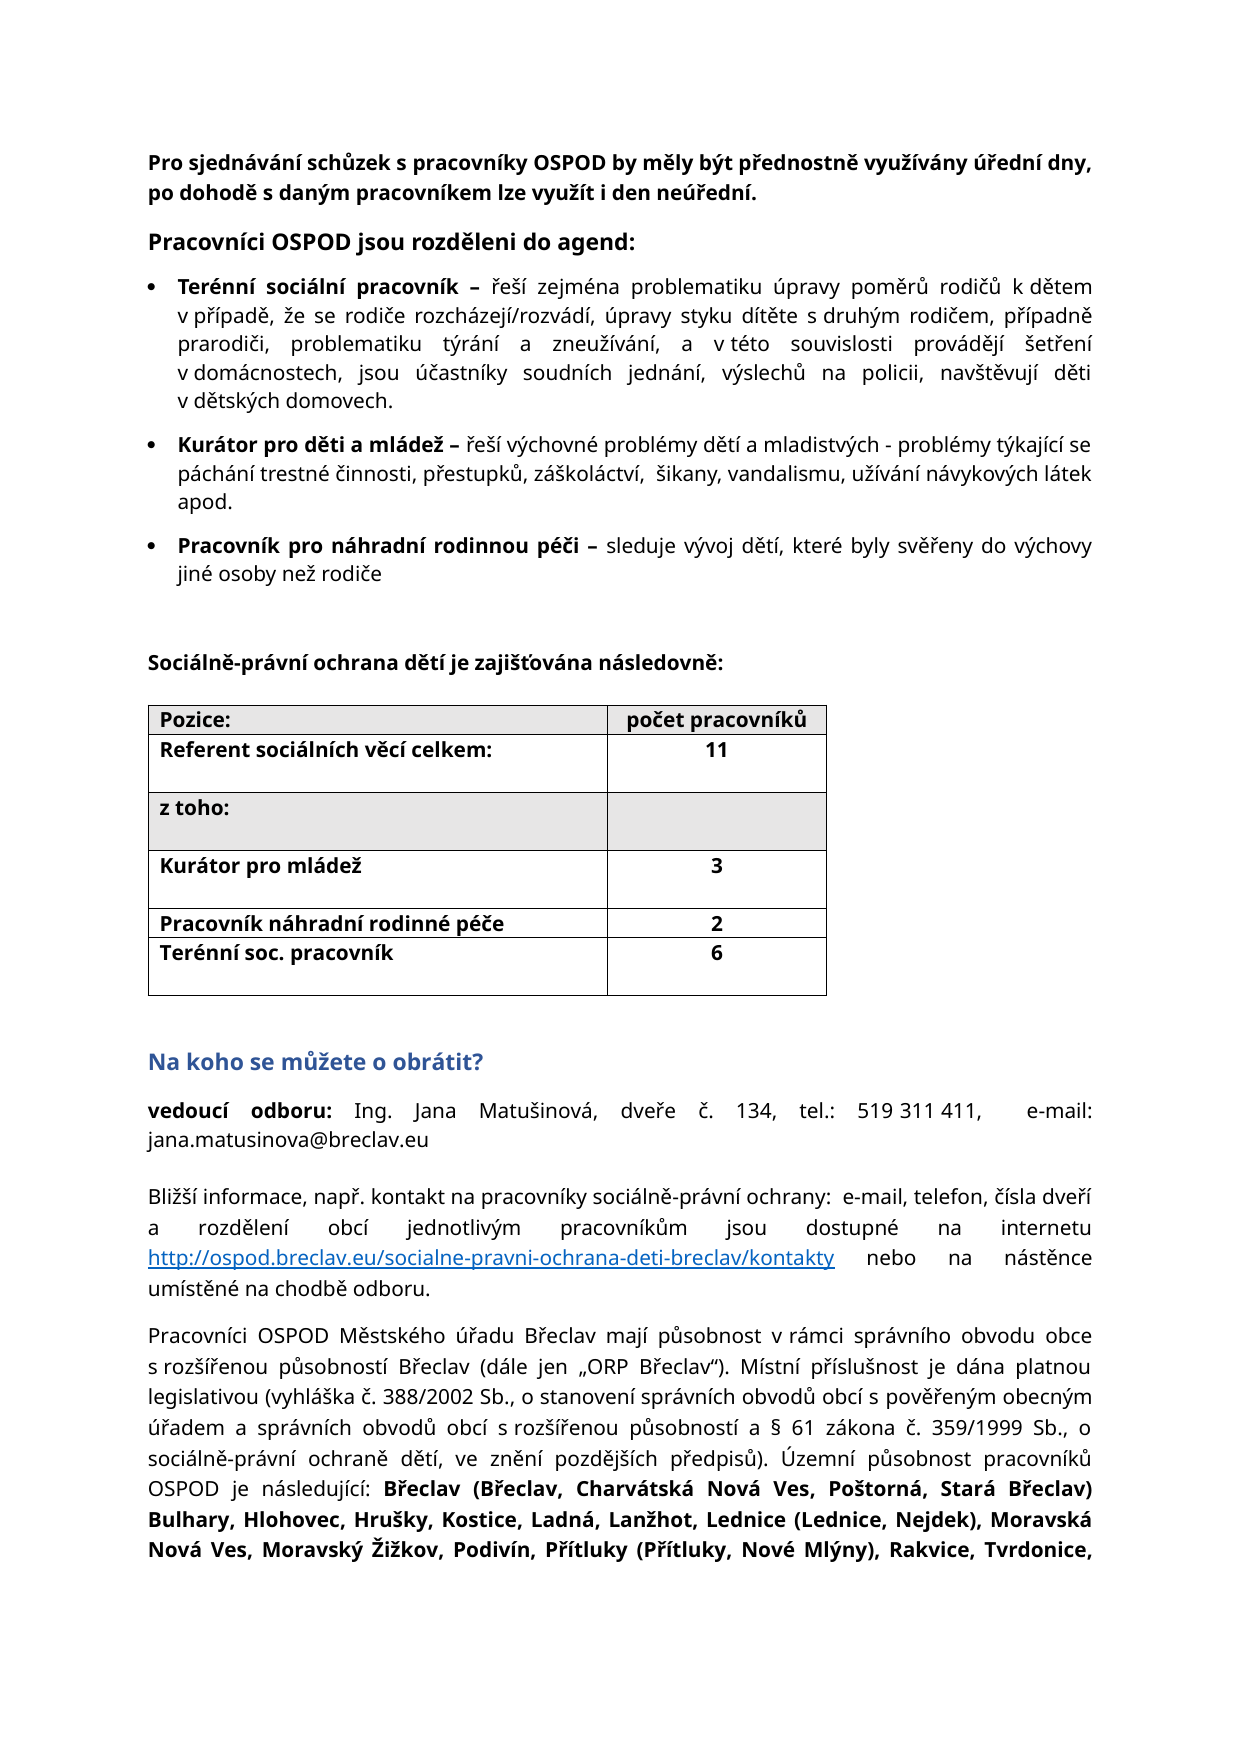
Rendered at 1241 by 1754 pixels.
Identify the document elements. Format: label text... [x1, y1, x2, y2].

text Pro sjednávání schůzek s pracovníky OSPOD by měly být přednostně využívány úřední dny, po dohodě s daným pracovníkem lze využít i den neúřední. [148, 148, 1093, 207]
text vedoucí odboru: Ing. Jana Matušinová, dveře č. 134, tel.: 519 311 411, e-mail: jana.matusinova@breclav.eu [148, 1097, 1093, 1153]
table_header Pozice: [149, 706, 607, 734]
table_cell Terénní soc. pracovník [149, 938, 607, 995]
subtitle Kurátor pro děti a mládež – řeší výchovné problémy dětí a mladistvých - problémy týkající se páchání trestné činnosti, přestupků, záškoláctví, šikany, vandalismu, užívání návykových látek apod. [148, 430, 1093, 516]
subtitle Terénní sociální pracovník – řeší zejména problematiku úpravy poměrů rodičů k dětem v případě, že se rodiče rozcházejí/rozvádí, úpravy styku dítěte s druhým rodičem, případně prarodiči, problematiku týrání a zneužívání, a v této souvislosti provádějí šetření v domácnostech, jsou účastníky soudních jednání, výslechů na policii, navštěvují děti v dětských domovech. [148, 272, 1093, 414]
table_cell 3 [608, 851, 826, 908]
table_cell [608, 793, 826, 850]
text Bližší informace, např. kontakt na pracovníky sociálně-právní ochrany: e-mail, telefon, čísla dveří a rozdělení obcí jednotlivým pracovníkům jsou dostupné na internetu http://ospod.breclav.eu/socialne-pravni-ochrana-deti-breclav/kontakty nebo na nástěnce umístěné na chodbě odboru. [148, 1182, 1093, 1302]
table_cell Referent sociálních věcí celkem: [149, 735, 607, 792]
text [148, 1321, 1093, 1564]
text Sociálně-právní ochrana dětí je zajišťována následovně: [148, 648, 1093, 676]
subtitle Pracovník pro náhradní rodinnou péči – sleduje vývoj dětí, které byly svěřeny do výchovy jiné osoby než rodiče [148, 531, 1093, 588]
table_cell 6 [608, 938, 826, 995]
text Na koho se můžete o obrátit? [148, 1046, 1093, 1077]
table_cell Kurátor pro mládež [149, 851, 607, 908]
table_cell 11 [608, 735, 826, 792]
table_cell Pracovník náhradní rodinné péče [149, 909, 607, 937]
table_cell 2 [608, 909, 826, 937]
table_cell z toho: [149, 793, 607, 850]
table_header počet pracovníků [608, 706, 826, 734]
subtitle Pracovníci OSPOD jsou rozděleni do agend: [148, 226, 1093, 257]
